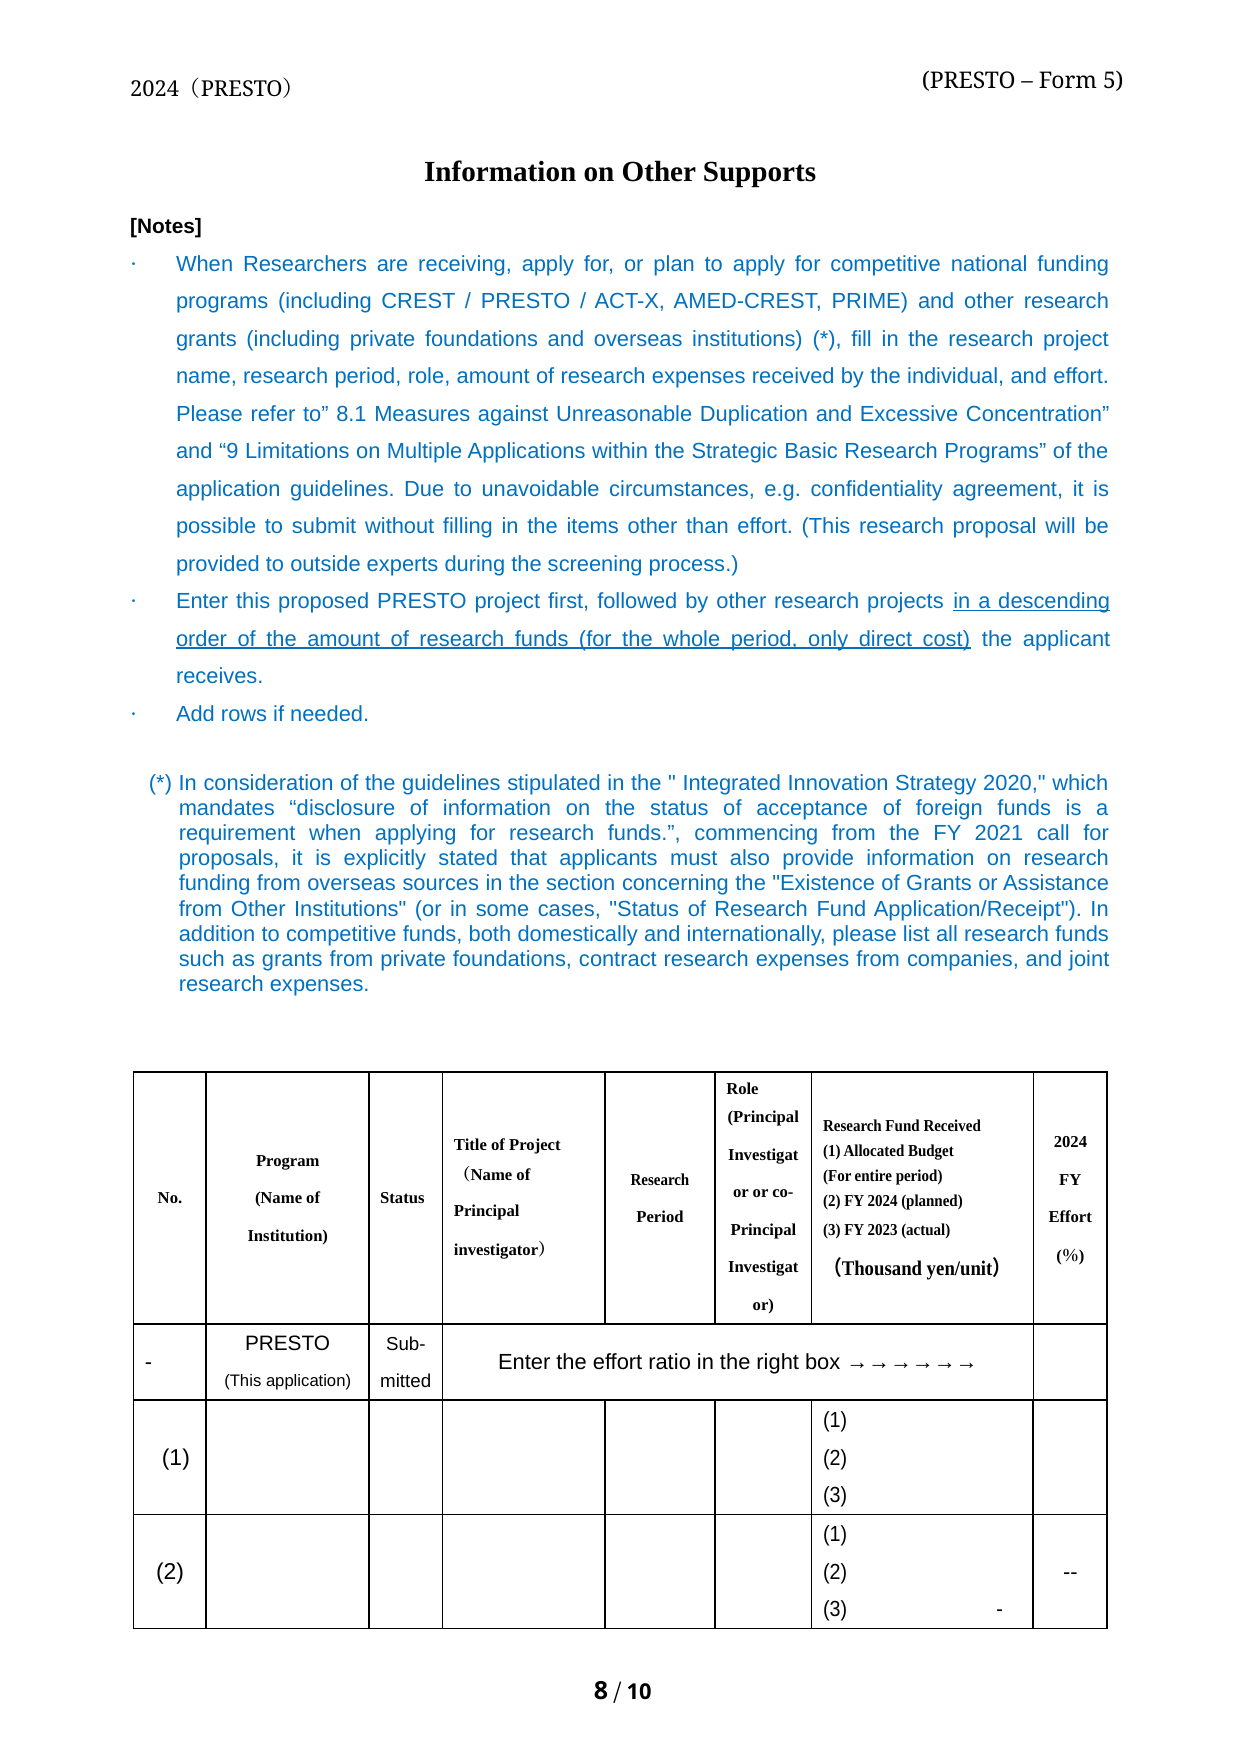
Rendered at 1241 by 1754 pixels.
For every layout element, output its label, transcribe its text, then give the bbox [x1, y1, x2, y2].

table_cell PRESTO (This application) [207, 1325, 368, 1399]
list When Researchers are receiving, apply for, or plan to apply for competitive national funding programs (including CREST / PRESTO / ACT-X, AMED-CREST, PRIME) and other research grants (including private foundations and overseas institutions) (*), fill in the research project name, research period, role, amount of research expenses received by the individual, and effort. Please refer to” 8.1 Measures against Unreasonable Duplication and Excessive Concentration” and “9 Limitations on Multiple Applications within the Strategic Basic Research Programs” of the application guidelines. Due to unavoidable circumstances, e.g. confidentiality agreement, it is possible to submit without filling in the items other than effort. (This research proposal will be provided to outside experts during the screening process.) [130, 244, 1110, 582]
text [Notes] [130, 207, 1110, 244]
table_header Title of Project （Name of Principal investigator） [443, 1073, 604, 1323]
table_cell Sub-mitted [370, 1325, 442, 1399]
table_cell (1) (2) (3) [812, 1401, 1032, 1513]
table_cell [1034, 1401, 1106, 1513]
table_cell (2) [134, 1515, 205, 1627]
list Add rows if needed. [130, 694, 1110, 732]
table_cell [370, 1401, 442, 1513]
table_cell [1034, 1325, 1106, 1399]
table_cell - [134, 1325, 205, 1399]
table_cell [716, 1515, 811, 1627]
text (*) In consideration of the guidelines stipulated in the " Integrated Innovation Strategy 2020," which mandates “disclosure of information on the status of acceptance of foreign funds is a requirement when applying for research funds.”, commencing from the FY 2021 call for proposals, it is explicitly stated that applicants must also provide information on research funding from overseas sources in the section concerning the "Existence of Grants or Assistance from Other Institutions" (or in some cases, "Status of Research Fund Application/Receipt"). In addition to competitive funds, both domestically and internationally, please list all research funds such as grants from private foundations, contract research expenses from companies, and joint research expenses. [149, 769, 1110, 996]
table_cell -- [1034, 1515, 1106, 1627]
table_header Research Fund Received (1) Allocated Budget (For entire period) (2) FY 2024 (planned) (3) FY 2023 (actual) （Thousand yen/unit） [812, 1073, 1033, 1323]
table_cell (1) (2) (3) - [812, 1515, 1032, 1627]
table_cell [207, 1515, 368, 1627]
list Enter this proposed PRESTO project first, followed by other research projects in a descending order of the amount of research funds (for the whole period, only direct cost) the applicant receives. [130, 582, 1110, 694]
table_cell [606, 1515, 714, 1627]
table_cell [370, 1515, 442, 1627]
table_cell [207, 1401, 368, 1513]
table_cell [606, 1401, 714, 1513]
table_header Research Period [606, 1073, 714, 1323]
table_header Role (Principal Investigator or co-Principal Investigator) [716, 1073, 811, 1323]
table_cell [443, 1515, 604, 1627]
table_cell [443, 1401, 604, 1513]
table_header No. [134, 1073, 205, 1323]
table_header Program (Name of Institution) [207, 1073, 368, 1323]
table_header Status [370, 1073, 442, 1323]
table_cell [716, 1401, 811, 1513]
table_cell (1) [134, 1401, 205, 1513]
table_cell Enter the effort ratio in the right box →→→→→→ [443, 1325, 1033, 1399]
table_header 2024 FY Effort (％) [1034, 1073, 1106, 1323]
subtitle Information on Other Supports [130, 153, 1110, 190]
